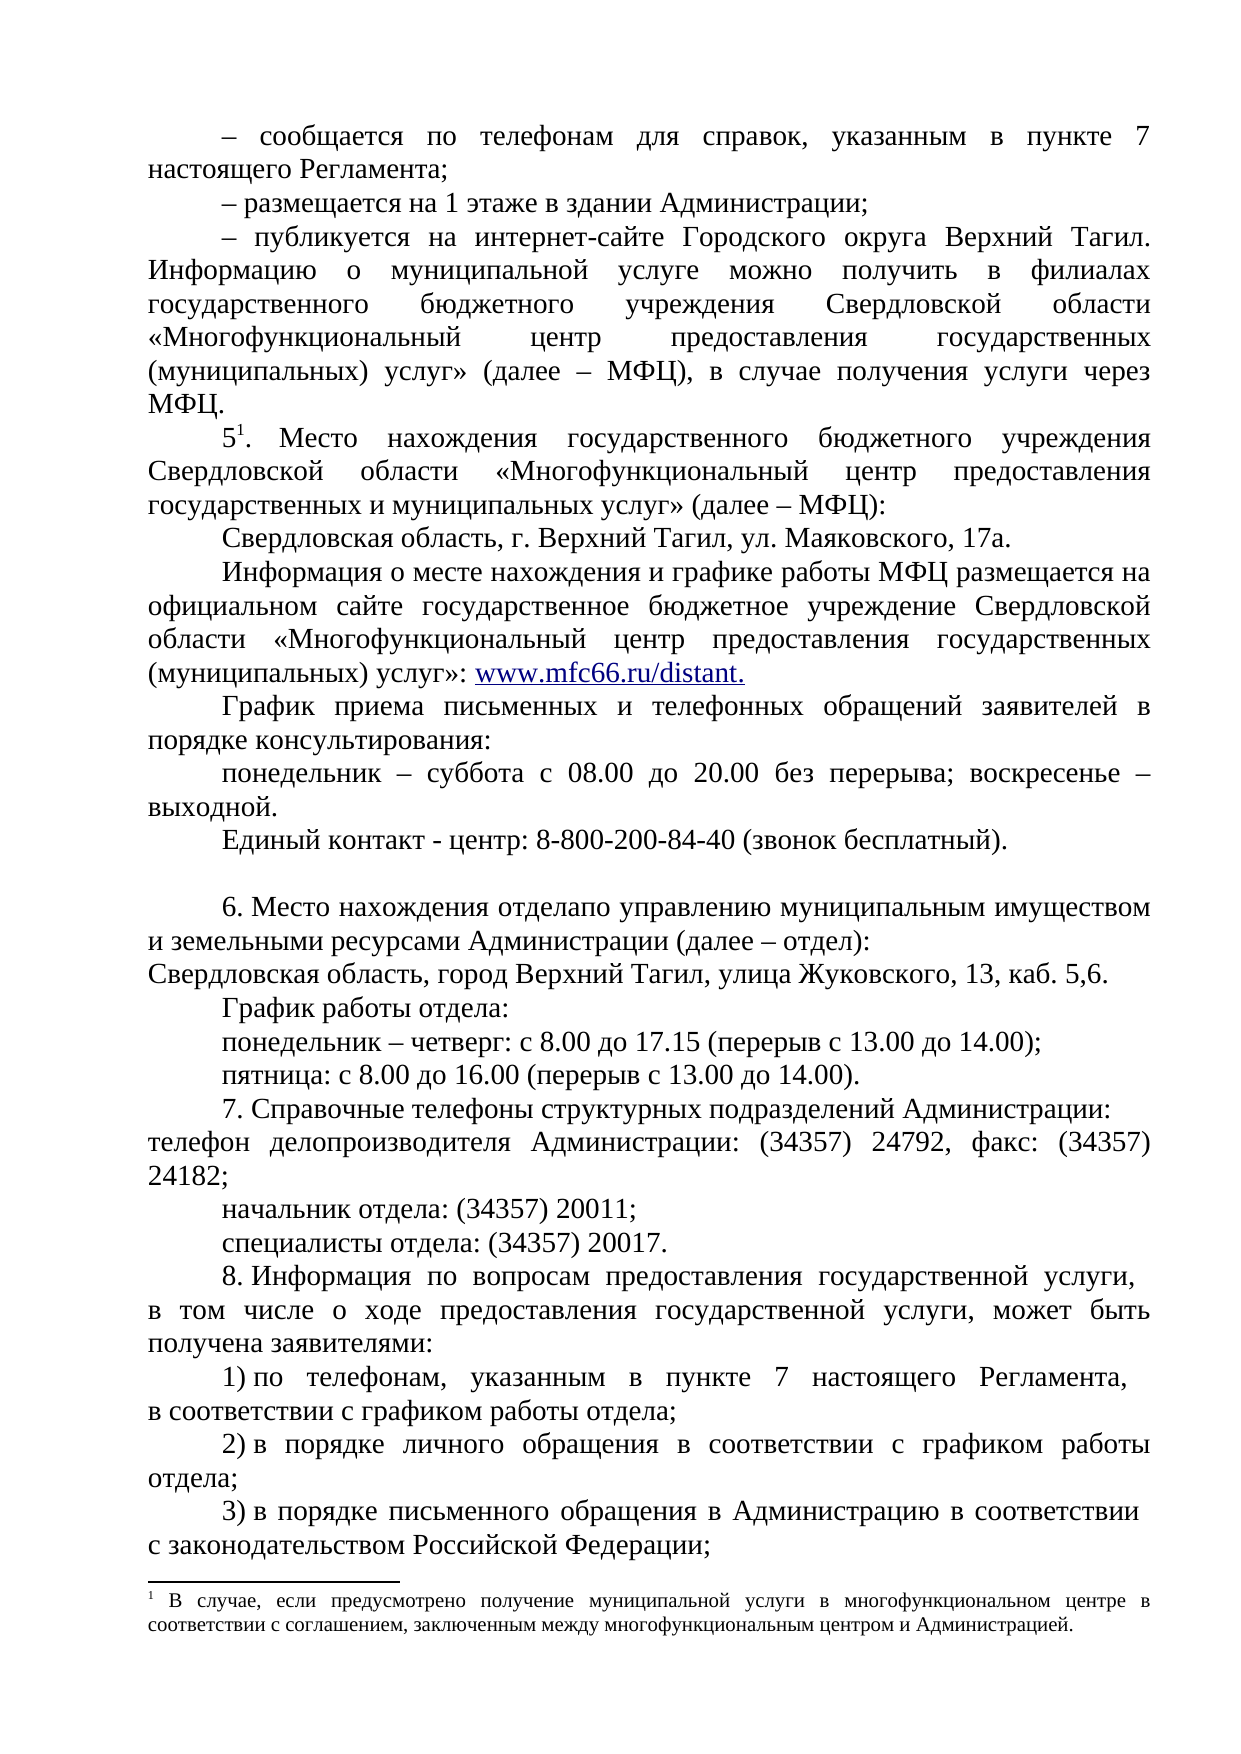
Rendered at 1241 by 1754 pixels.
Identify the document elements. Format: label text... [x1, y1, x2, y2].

text начальник отдела: (34357) 20011; [148, 1191, 1152, 1225]
text Единый контакт - центр: 8-800-200-84-40 (звонок бесплатный). [148, 822, 1152, 856]
text Свердловская область, г. Верхний Тагил, ул. Маяковского, 17а. [148, 521, 1152, 554]
text – публикуется на интернет-сайте Городского округа Верхний Тагил. Информацию о муниципальной услуге можно получить в филиалах государственного бюджетного учреждения Свердловской области «Многофункциональный центр предоставления государственных (муниципальных) услуг» (далее – МФЦ), в случае получения услуги через МФЦ. [148, 219, 1152, 420]
text График работы отдела: [148, 990, 1152, 1024]
text 7. Справочные телефоны структурных подразделений Администрации: [148, 1091, 1152, 1124]
text 3) в порядке письменного обращения в Администрацию в соответствии с законодательством Российской Федерации; [148, 1493, 1152, 1560]
text 2) в порядке личного обращения в соответствии с графиком работы отдела; [148, 1426, 1152, 1493]
text понедельник – четверг: с 8.00 до 17.15 (перерыв с 13.00 до 14.00); [148, 1024, 1152, 1057]
text – размещается на 1 этаже в здании Администрации; [148, 185, 1152, 219]
text Свердловская область, город Верхний Тагил, улица Жуковского, 13, каб. 5,6. [148, 957, 1152, 990]
text специалисты отдела: (34357) 20017. [148, 1225, 1152, 1258]
text Информация о месте нахождения и графике работы МФЦ размещается на официальном сайте государственное бюджетное учреждение Свердловской области «Многофункциональный центр предоставления государственных (муниципальных) услуг»: www.mfc66.ru/distant. [148, 554, 1152, 688]
text График приема письменных и телефонных обращений заявителей в порядке консультирования: [148, 688, 1152, 755]
text пятница: с 8.00 до 16.00 (перерыв с 13.00 до 14.00). [148, 1057, 1152, 1091]
text 1) по телефонам, указанным в пункте 7 настоящего Регламента, в соответствии с графиком работы отдела; [148, 1359, 1152, 1426]
text телефон делопроизводителя Администрации: (34357) 24792, факс: (34357) 24182; [148, 1124, 1152, 1191]
text 8. Информация по вопросам предоставления государственной услуги, в том числе о ходе предоставления государственной услуги, может быть получена заявителями: [148, 1258, 1152, 1359]
text 5. Место нахождения государственного бюджетного учреждения Свердловской области «Многофункциональный центр предоставления государственных и муниципальных услуг» (далее – МФЦ): [148, 420, 1152, 521]
text – сообщается по телефонам для справок, указанным в пункте 7 настоящего Регламента; [148, 118, 1152, 185]
text понедельник – суббота с 08.00 до 20.00 без перерыва; воскресенье – выходной. [148, 755, 1152, 822]
text 6. Место нахождения отделапо управлению муниципальным имуществом и земельными ресурсами Администрации (далее – отдел): [148, 889, 1152, 957]
